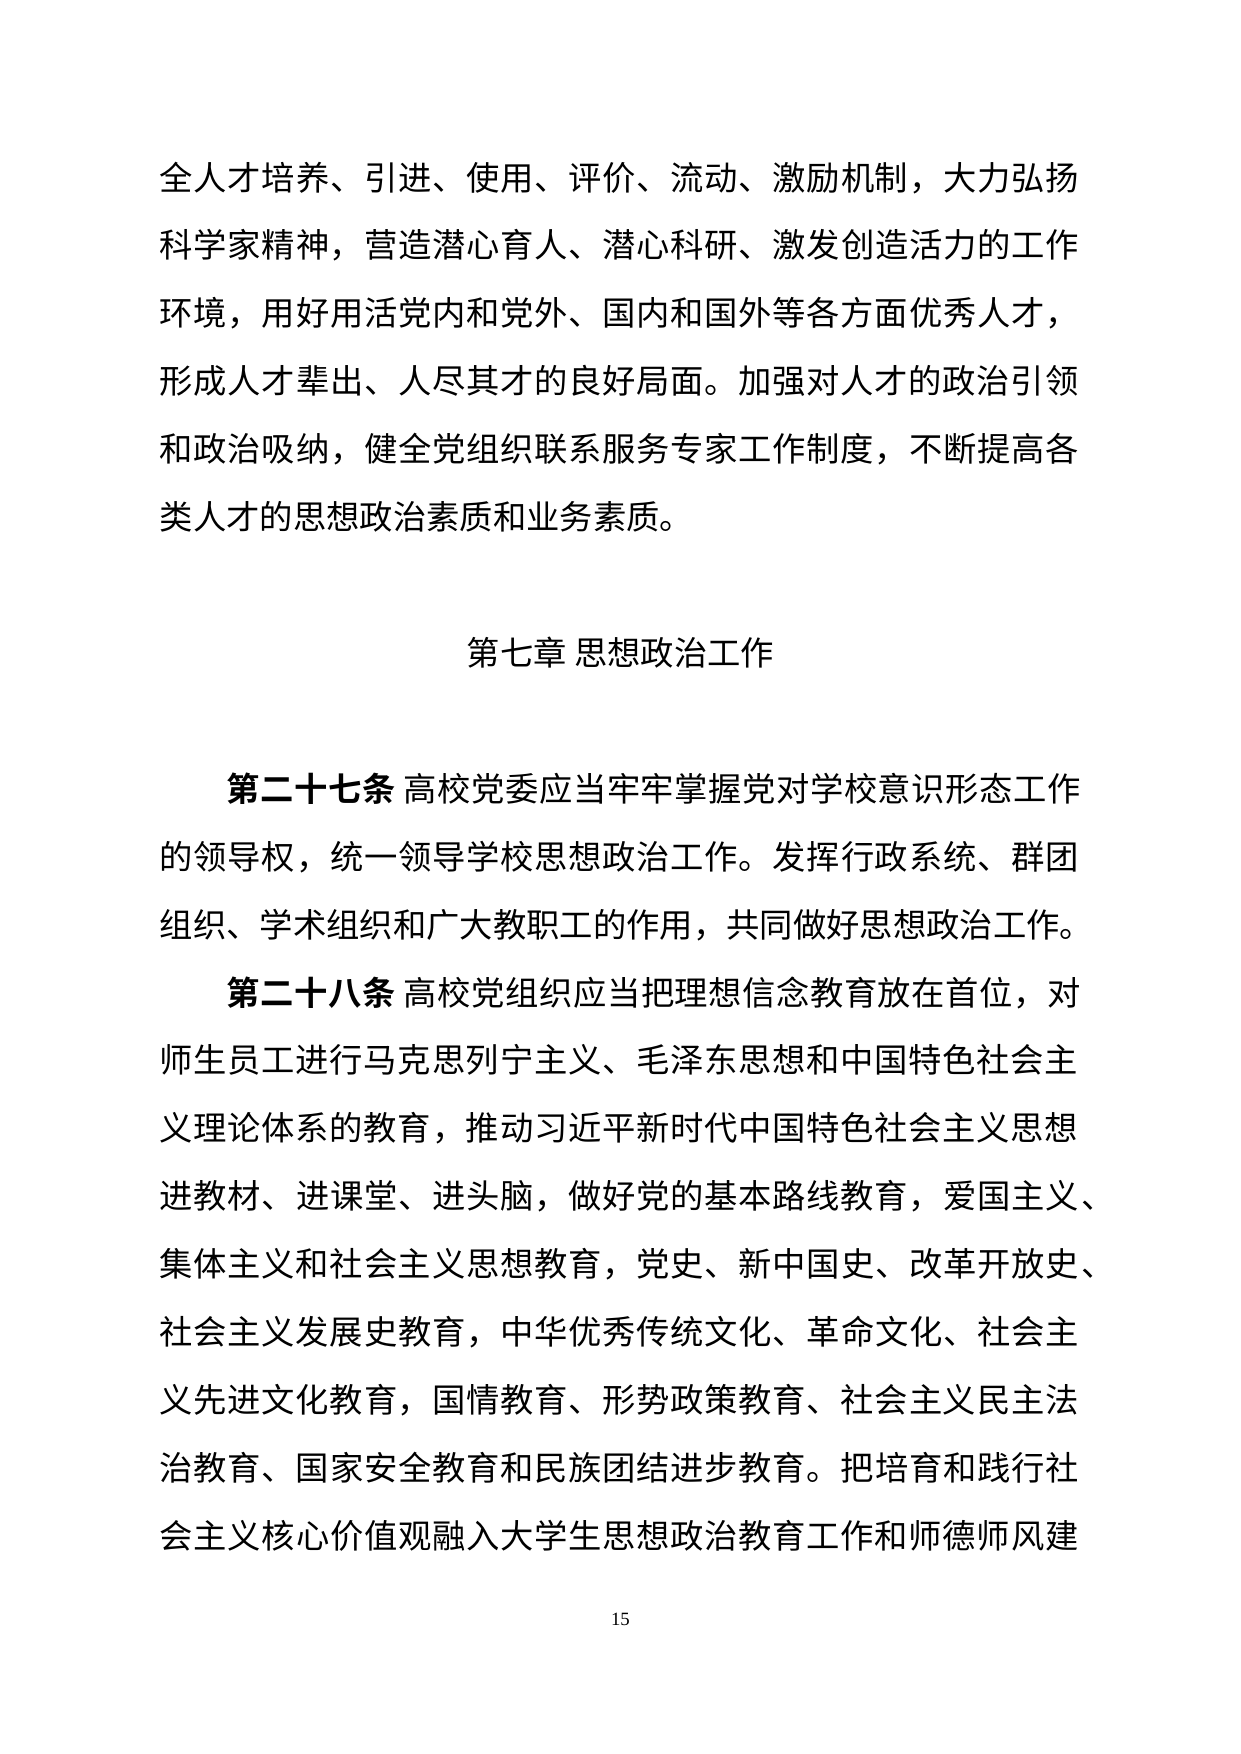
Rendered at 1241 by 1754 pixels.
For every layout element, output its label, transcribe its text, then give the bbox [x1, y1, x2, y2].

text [159, 142, 1081, 549]
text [159, 957, 1081, 1568]
text 第七章 思想政治工作 [159, 617, 1081, 685]
text 第二十七条 高校党委应当牢牢掌握党对学校意识形态工作的领导权，统一领导学校思想政治工作。发挥行政系统、群团组织、学术组织和广大教职工的作用，共同做好思想政治工作。 [159, 753, 1081, 957]
